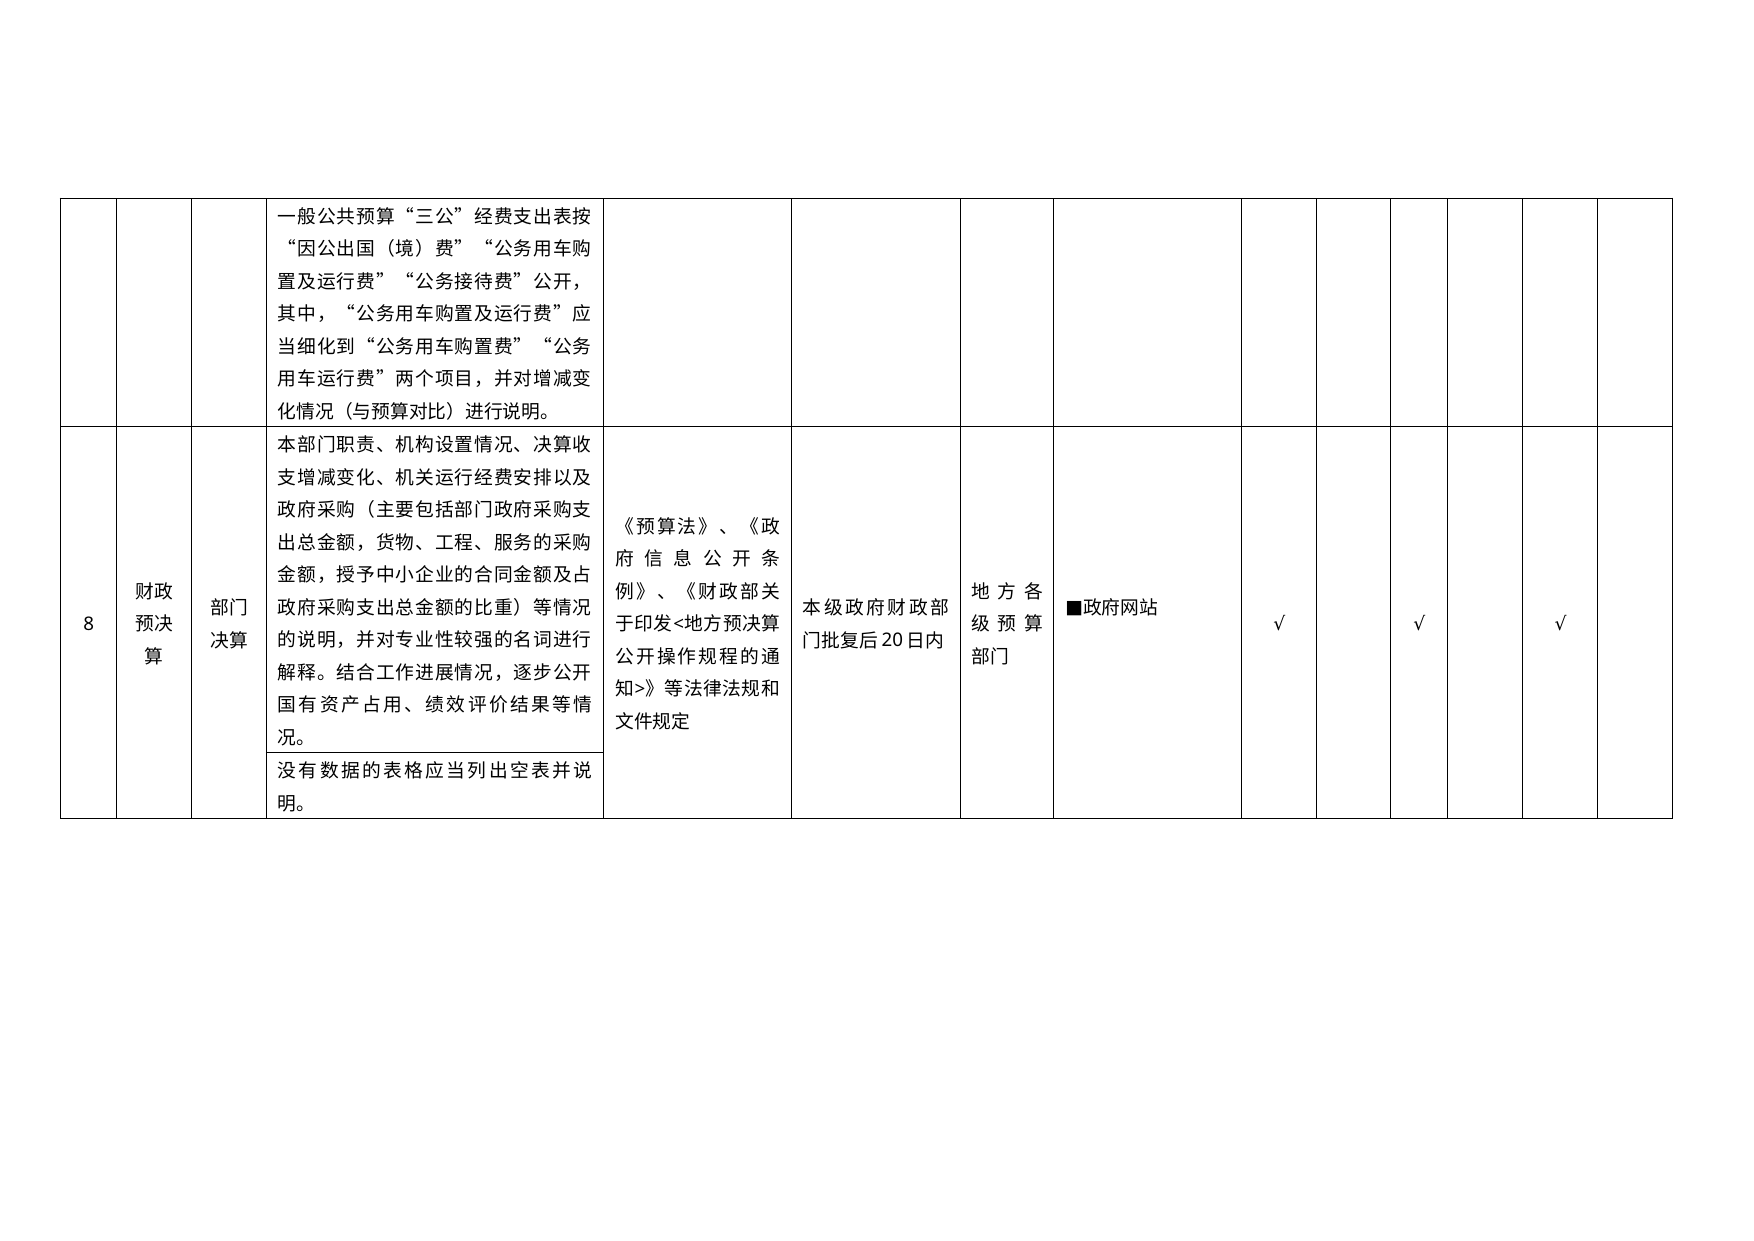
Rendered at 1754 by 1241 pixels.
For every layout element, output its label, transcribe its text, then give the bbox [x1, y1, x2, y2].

table_cell 《预算法》、《政府信息公开条例》、《财政部关于印发<地方预决算公开操作规程的通知>》等法律法规和文件规定 [604, 427, 791, 818]
table_cell [1598, 427, 1672, 818]
table_cell 本级政府财政部门批复后20日内 [792, 427, 960, 818]
table_cell √ [1391, 427, 1447, 818]
table_cell √ [1523, 427, 1597, 818]
table_cell 没有数据的表格应当列出空表并说明。 [267, 753, 603, 818]
table_cell 地方各级预算部门 [961, 427, 1053, 818]
table_cell [1317, 427, 1390, 818]
table_cell 一般公共预算“三公”经费支出表按“因公出国（境）费”“公务用车购置及运行费”“公务接待费”公开，其中，“公务用车购置及运行费”应当细化到“公务用车购置费”“公务用车运行费”两个项目，并对增减变化情况（与预算对比）进行说明。 [267, 199, 603, 426]
table_cell 部门 决算 [192, 427, 266, 818]
table_cell √ [1242, 427, 1316, 818]
table_cell 8 [61, 427, 116, 818]
table_cell 财政预决算 [117, 427, 191, 818]
table_cell [1448, 427, 1522, 818]
table_cell 本部门职责、机构设置情况、决算收支增减变化、机关运行经费安排以及政府采购（主要包括部门政府采购支出总金额，货物、工程、服务的采购金额，授予中小企业的合同金额及占政府采购支出总金额的比重）等情况的说明，并对专业性较强的名词进行解释。结合工作进展情况，逐步公开国有资产占用、绩效评价结果等情况。 [267, 427, 603, 752]
table_cell ■政府网站 [1054, 427, 1241, 818]
